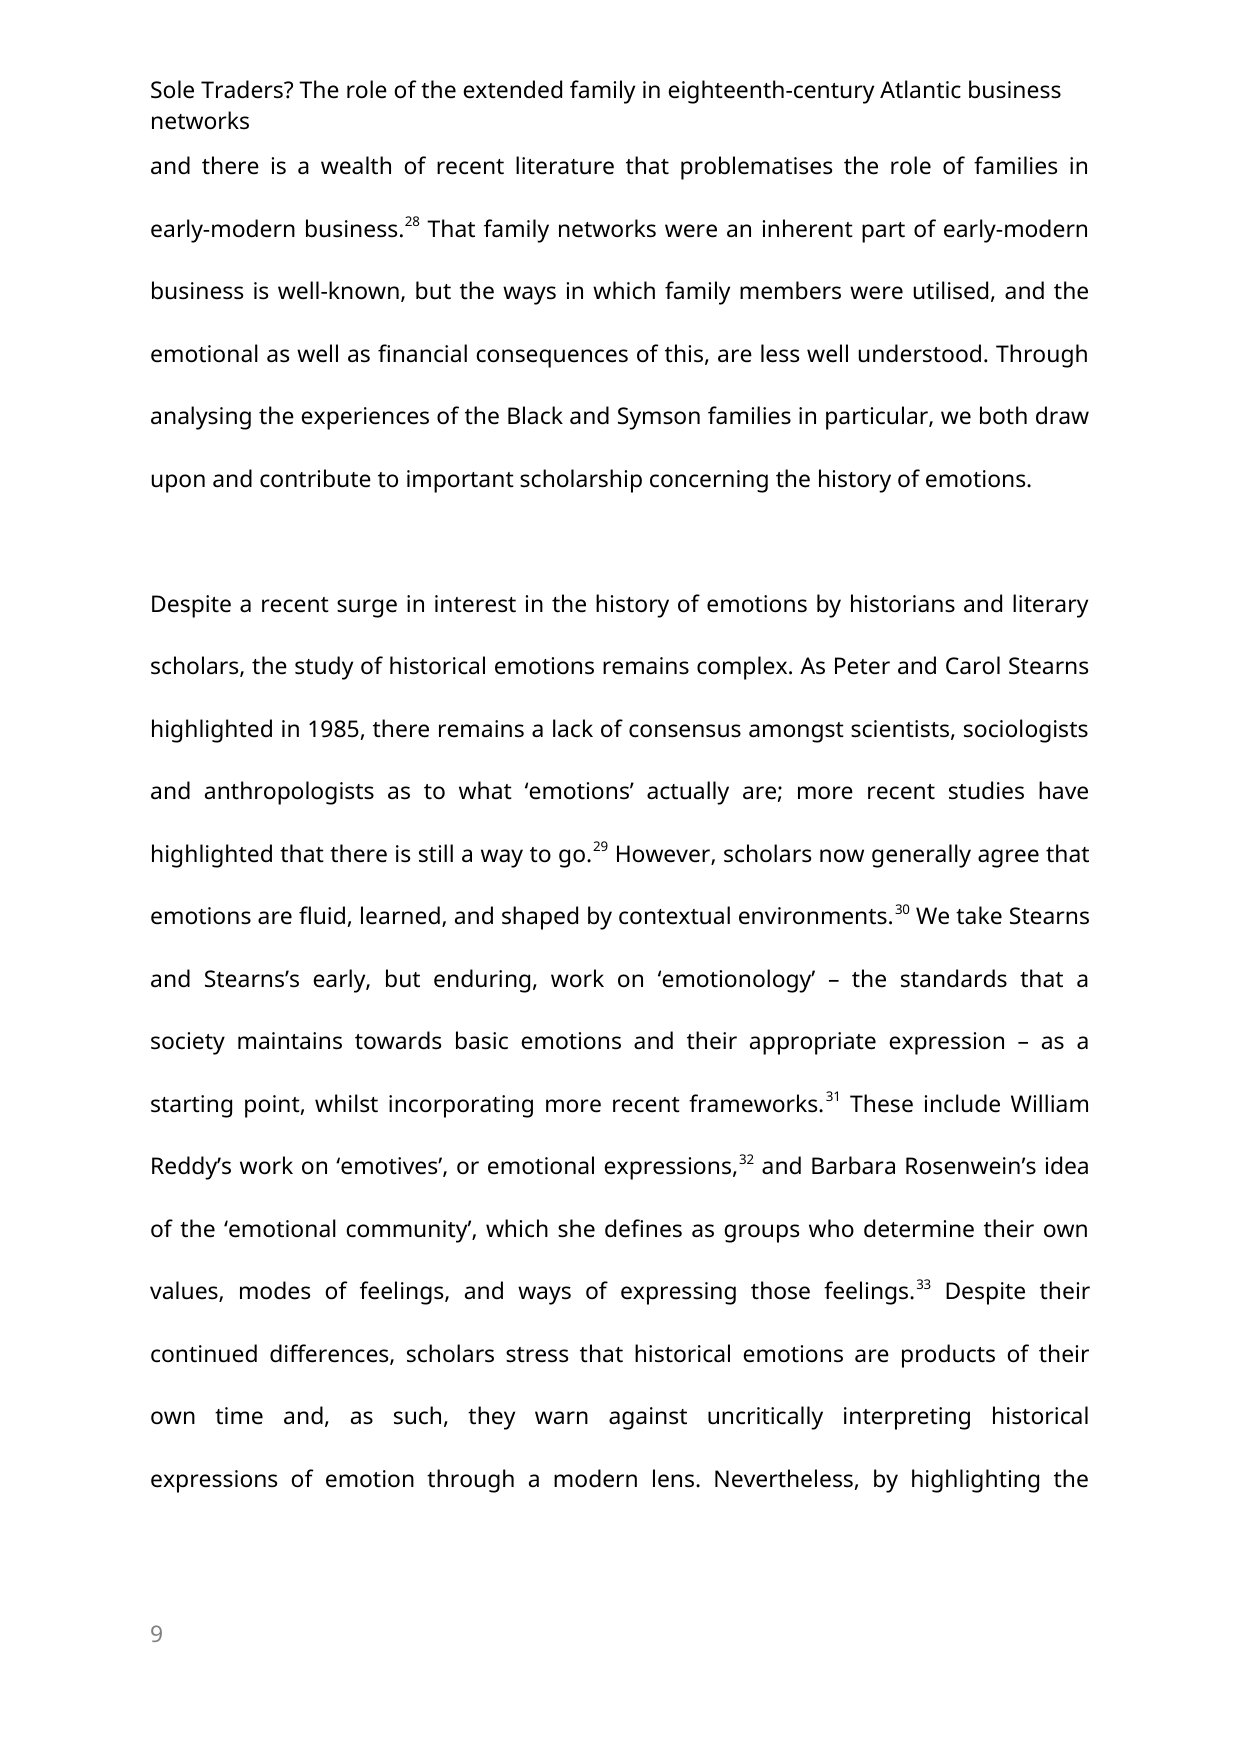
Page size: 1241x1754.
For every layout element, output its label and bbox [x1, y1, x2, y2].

text [150, 150, 1090, 494]
text [150, 587, 1090, 1494]
